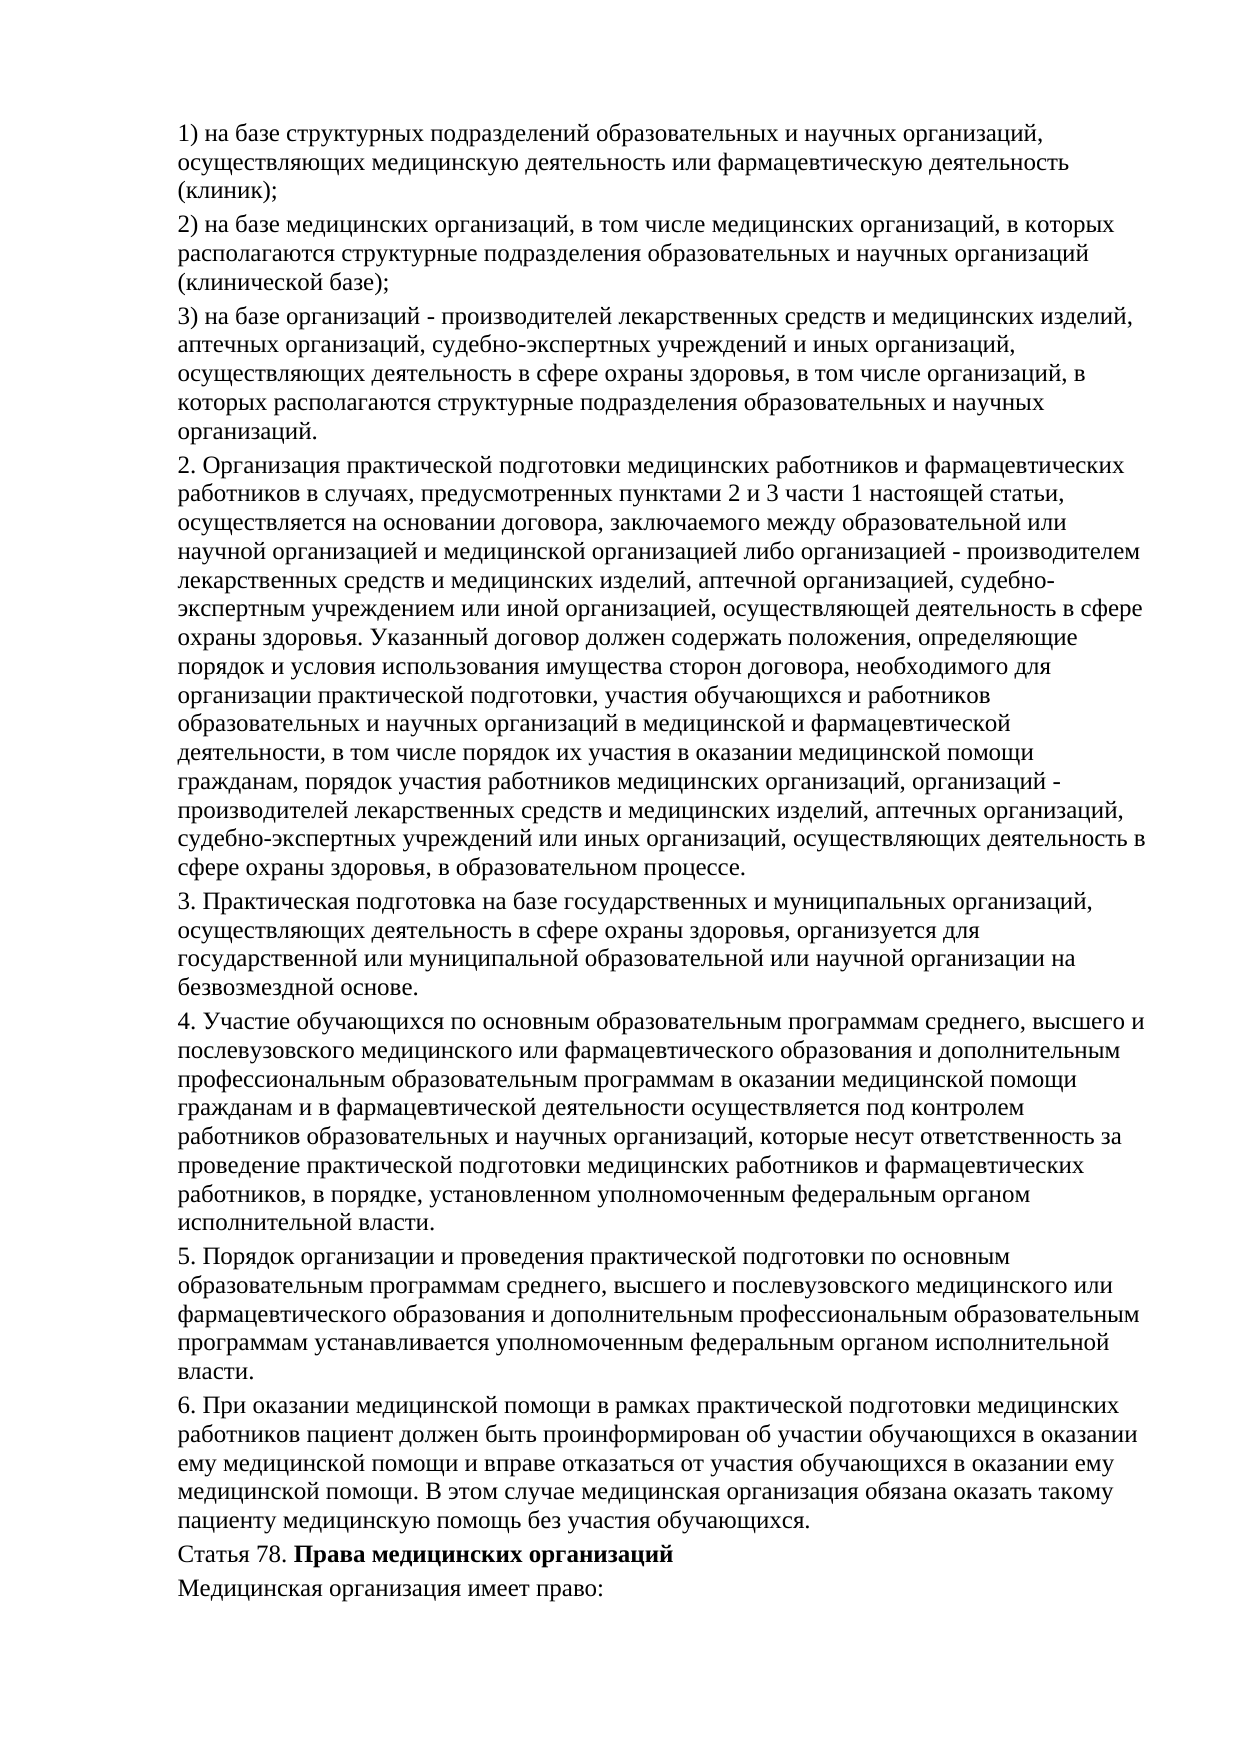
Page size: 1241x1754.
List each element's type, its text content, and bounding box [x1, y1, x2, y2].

text 5. Порядок организации и проведения практической подготовки по основным образовательным программам среднего, высшего и послевузовского медицинского или фармацевтического образования и дополнительным профессиональным образовательным программам устанавливается уполномоченным федеральным органом исполнительной власти. [177, 1241, 1152, 1385]
text Статья 78. Права медицинских организаций [177, 1539, 1152, 1568]
text 4. Участие обучающихся по основным образовательным программам среднего, высшего и послевузовского медицинского или фармацевтического образования и дополнительным профессиональным образовательным программам в оказании медицинской помощи гражданам и в фармацевтической деятельности осуществляется под контролем работников образовательных и научных организаций, которые несут ответственность за проведение практической подготовки медицинских работников и фармацевтических работников, в порядке, установленном уполномоченным федеральным органом исполнительной власти. [177, 1006, 1152, 1236]
text 1) на базе структурных подразделений образовательных и научных организаций, осуществляющих медицинскую деятельность или фармацевтическую деятельность (клиник); [177, 118, 1152, 204]
text 2) на базе медицинских организаций, в том числе медицинских организаций, в которых располагаются структурные подразделения образовательных и научных организаций (клинической базе); [177, 209, 1152, 296]
text Медицинская организация имеет право: [177, 1573, 1152, 1602]
text 3. Практическая подготовка на базе государственных и муниципальных организаций, осуществляющих деятельность в сфере охраны здоровья, организуется для государственной или муниципальной образовательной или научной организации на безвозмездной основе. [177, 886, 1152, 1001]
text 2. Организация практической подготовки медицинских работников и фармацевтических работников в случаях, предусмотренных пунктами 2 и 3 части 1 настоящей статьи, осуществляется на основании договора, заключаемого между образовательной или научной организацией и медицинской организацией либо организацией - производителем лекарственных средств и медицинских изделий, аптечной организацией, судебно-экспертным учреждением или иной организацией, осуществляющей деятельность в сфере охраны здоровья. Указанный договор должен содержать положения, определяющие порядок и условия использования имущества сторон договора, необходимого для организации практической подготовки, участия обучающихся и работников образовательных и научных организаций в медицинской и фармацевтической деятельности, в том числе порядок их участия в оказании медицинской помощи гражданам, порядок участия работников медицинских организаций, организаций - производителей лекарственных средств и медицинских изделий, аптечных организаций, судебно-экспертных учреждений или иных организаций, осуществляющих деятельность в сфере охраны здоровья, в образовательном процессе. [177, 450, 1152, 881]
text 3) на базе организаций - производителей лекарственных средств и медицинских изделий, аптечных организаций, судебно-экспертных учреждений и иных организаций, осуществляющих деятельность в сфере охраны здоровья, в том числе организаций, в которых располагаются структурные подразделения образовательных и научных организаций. [177, 301, 1152, 444]
text 6. При оказании медицинской помощи в рамках практической подготовки медицинских работников пациент должен быть проинформирован об участии обучающихся в оказании ему медицинской помощи и вправе отказаться от участия обучающихся в оказании ему медицинской помощи. В этом случае медицинская организация обязана оказать такому пациенту медицинскую помощь без участия обучающихся. [177, 1390, 1152, 1534]
